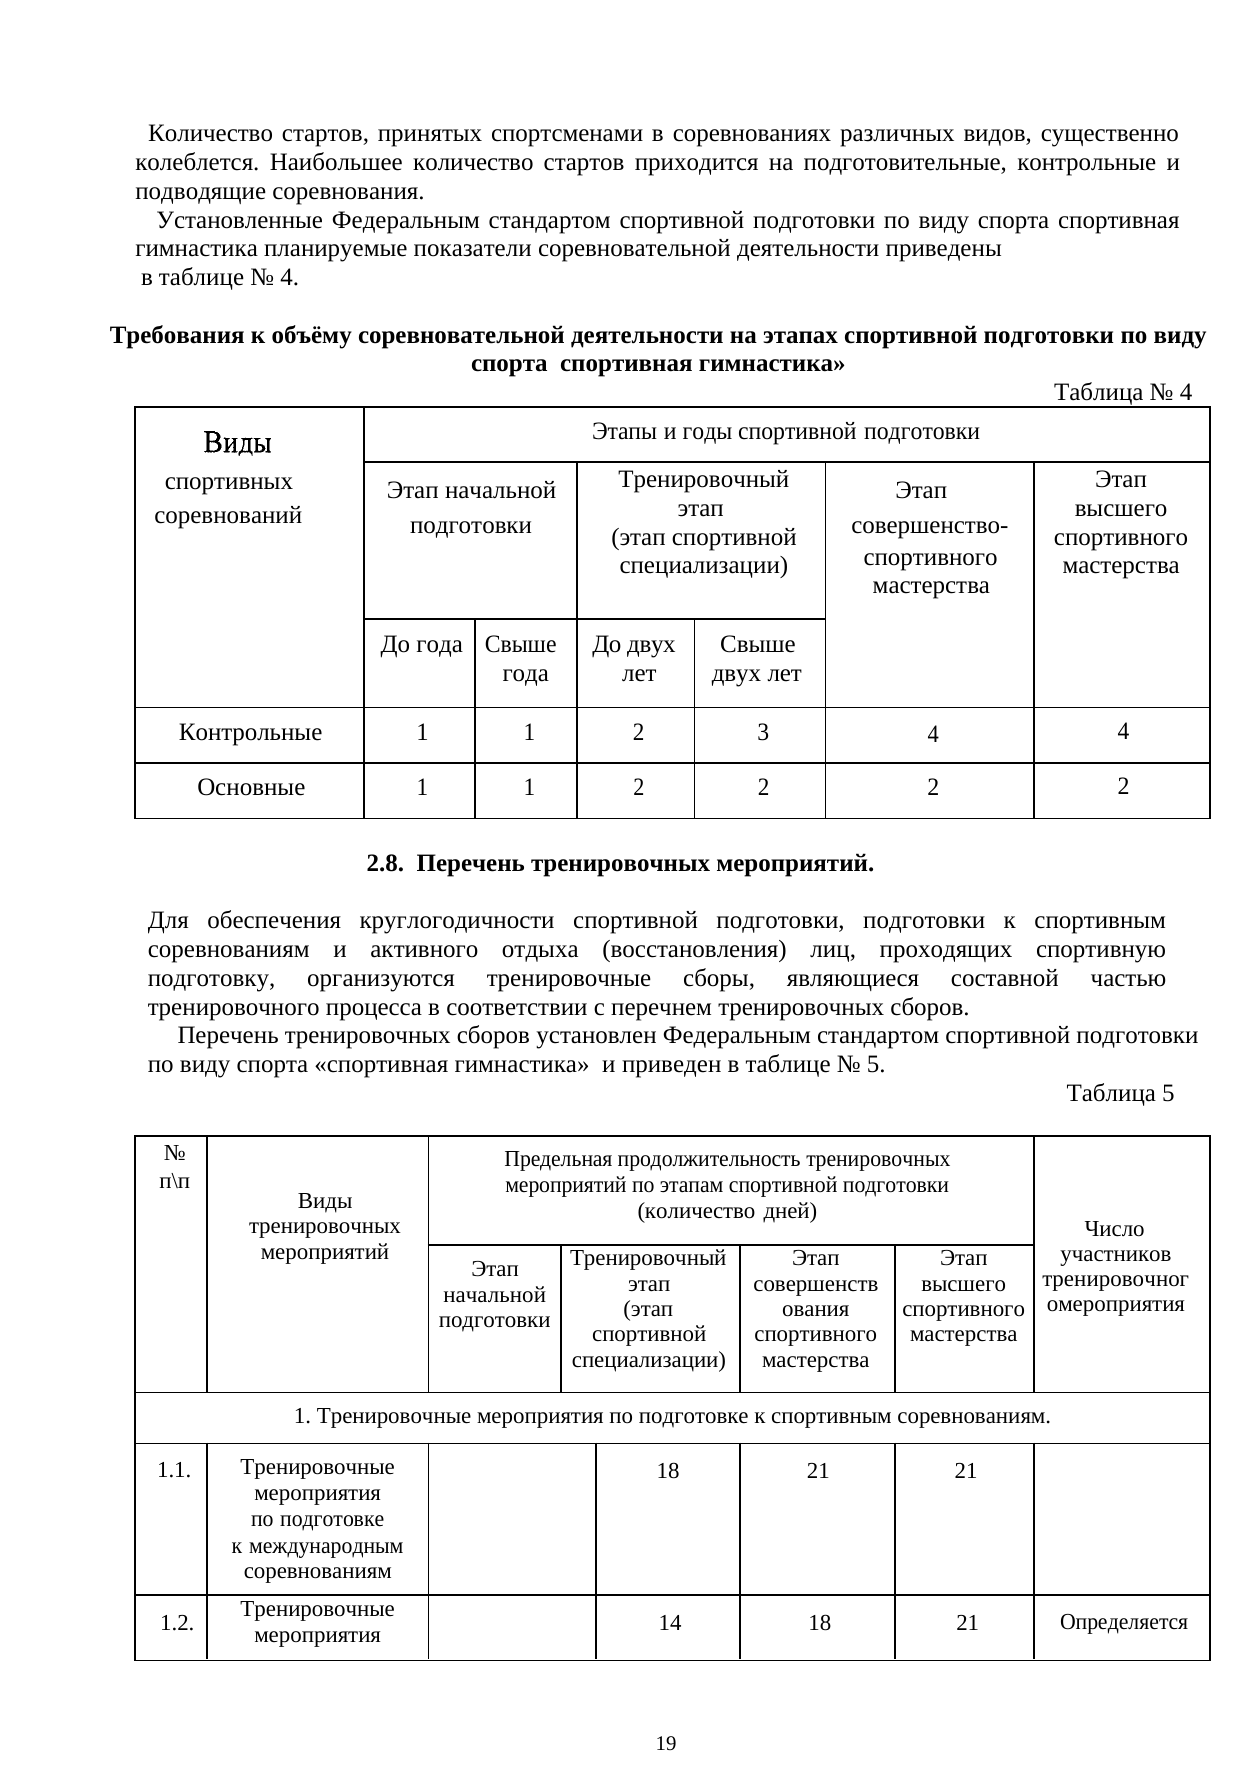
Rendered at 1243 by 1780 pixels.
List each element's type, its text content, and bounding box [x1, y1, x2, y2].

table_cell 4 [1035, 708, 1209, 762]
table_cell 1 [365, 708, 474, 762]
table_header Виды тренировочных мероприятий [208, 1137, 428, 1392]
table_cell 3 [695, 708, 825, 762]
table_cell 18 [741, 1596, 894, 1659]
table_cell 21 [896, 1444, 1033, 1594]
text Перечень тренировочных сборов установлен Федеральным стандартом спортивной подготовки [148, 1020, 1243, 1049]
table_cell [429, 1596, 595, 1659]
text Для обеспечения круглогодичности спортивной подготовки, подготовки к спортивным соревнованиям и активного отдыха (восстановления) лиц, проходящих спортивную подготовку, организуются тренировочные сборы, являющиеся составной частью тренировочного процесса в соответствии с перечнем тренировочных сборов. [148, 905, 1167, 1020]
table_cell 1 [476, 764, 576, 817]
table_header Предельная продолжительность тренировочных мероприятий по этапам спортивной подготовки (количество дней) [429, 1137, 1033, 1244]
table_cell Этап начальной подготовки [365, 463, 576, 618]
text Таблица 5 [148, 1078, 1243, 1107]
table_cell 18 [597, 1444, 739, 1594]
table_cell 1.2. [136, 1596, 206, 1659]
table_cell Основные [136, 764, 363, 817]
text Установленные Федеральным стандартом спортивной подготовки по виду спорта спортивная гимнастика планируемые показатели соревновательной деятельности приведены [103, 205, 1181, 262]
table_cell Свыше года [476, 620, 576, 707]
table_header спортивных соревнований [136, 408, 363, 707]
table_cell 1 [365, 764, 474, 817]
text по виду спорта «спортивная гимнастика» и приведен в таблице № 5. [148, 1049, 1243, 1078]
table_cell 14 [597, 1596, 739, 1659]
table_cell 2 [695, 764, 825, 817]
table_cell [1035, 1444, 1209, 1594]
table_cell До года [365, 620, 474, 707]
table_cell 1 [476, 708, 576, 762]
text Количество стартов, принятых спортсменами в соревнованиях различных видов, существенно колеблется. Наибольшее количество стартов приходится на подготовительные, контрольные и подводящие соревнования. [103, 118, 1181, 205]
text в таблице № 4. [103, 262, 1181, 291]
table_cell Этап высшего спортивного мастерства [1035, 463, 1209, 707]
picture [204, 431, 271, 456]
table_cell Тренировочный этап (этап спортивной специализации) [578, 463, 825, 618]
table_cell [429, 1444, 595, 1594]
table_header Этапы и годы спортивной подготовки [365, 408, 1209, 461]
table_cell 21 [896, 1596, 1033, 1659]
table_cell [1035, 1596, 1209, 1659]
table_cell Тренировочный этап (этап спортивной специализации) [562, 1246, 739, 1392]
table_header Число участников тренировочногомероприятия [1035, 1137, 1209, 1392]
table_header № п\п [136, 1137, 206, 1392]
table_cell Этап совершенствования спортивного мастерства [741, 1246, 894, 1392]
subtitle Требования к объёму соревновательной деятельности на этапах спортивной подготовки по виду спорта спортивная гимнастика» [103, 320, 1213, 377]
table_cell 21 [741, 1444, 894, 1594]
table_cell 1. Тренировочные мероприятия по подготовке к спортивным соревнованиям. [136, 1393, 1209, 1442]
table_cell Контрольные [136, 708, 363, 762]
text Таблица № 4 [148, 377, 1213, 406]
table_cell Этап совершенство- спортивного мастерства [826, 463, 1033, 707]
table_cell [208, 1596, 428, 1659]
table_cell Свыше двух лет [695, 620, 825, 707]
text 2.8. Перечень тренировочных мероприятий. [148, 848, 1167, 877]
table_cell Тренировочные мероприятия по подготовке к международным соревнованиям [208, 1444, 428, 1594]
table_cell До двух лет [578, 620, 694, 707]
table_cell 2 [578, 764, 694, 817]
table_cell Этап начальной подготовки [429, 1246, 560, 1392]
table_cell 2 [1035, 764, 1209, 817]
table_cell 2 [826, 764, 1033, 817]
table_cell Этап высшего спортивного мастерства [896, 1246, 1033, 1392]
table_cell 2 [578, 708, 694, 762]
table_cell 1.1. [136, 1444, 206, 1594]
table_cell 4 [826, 708, 1033, 762]
